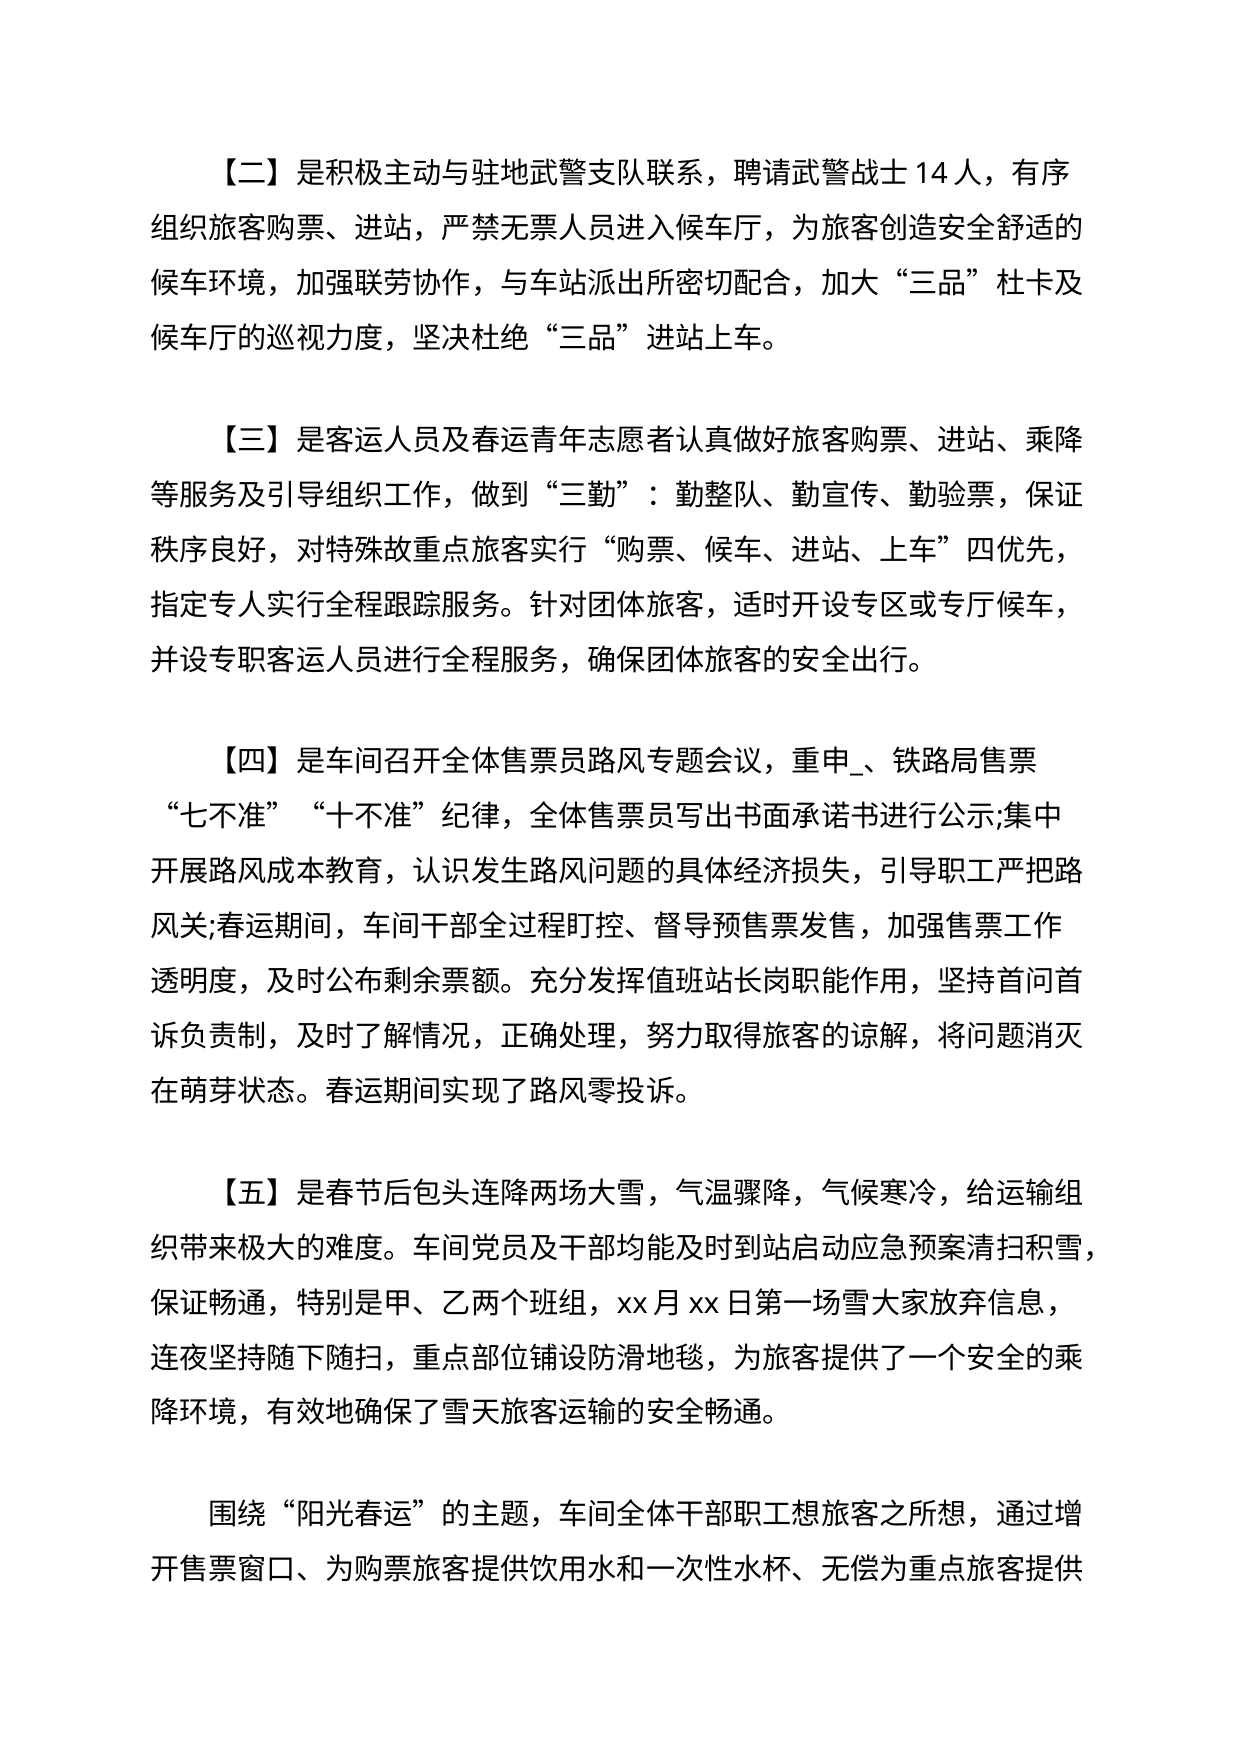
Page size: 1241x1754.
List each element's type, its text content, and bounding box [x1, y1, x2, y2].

text 【二】是积极主动与驻地武警支队联系，聘请武警战士14人，有序组织旅客购票、进站，严禁无票人员进入候车厅，为旅客创造安全舒适的候车环境，加强联劳协作，与车站派出所密切配合，加大“三品”杜卡及候车厅的巡视力度，坚决杜绝“三品”进站上车。 [150, 150, 1090, 357]
text 【三】是客运人员及春运青年志愿者认真做好旅客购票、进站、乘降等服务及引导组织工作，做到“三勤”：勤整队、勤宣传、勤验票，保证秩序良好，对特殊故重点旅客实行“购票、候车、进站、上车”四优先，指定专人实行全程跟踪服务。针对团体旅客，适时开设专区或专厅候车，并设专职客运人员进行全程服务，确保团体旅客的安全出行。 [150, 417, 1090, 678]
text 【四】是车间召开全体售票员路风专题会议，重申_、铁路局售票“七不准”“十不准”纪律，全体售票员写出书面承诺书进行公示;集中开展路风成本教育，认识发生路风问题的具体经济损失，引导职工严把路风关;春运期间，车间干部全过程盯控、督导预售票发售，加强售票工作透明度，及时公布剩余票额。充分发挥值班站长岗职能作用，坚持首问首诉负责制，及时了解情况，正确处理，努力取得旅客的谅解，将问题消灭在萌芽状态。春运期间实现了路风零投诉。 [150, 738, 1090, 1110]
text 【五】是春节后包头连降两场大雪，气温骤降，气候寒冷，给运输组织带来极大的难度。车间党员及干部均能及时到站启动应急预案清扫积雪，保证畅通，特别是甲、乙两个班组，xx月xx日第一场雪大家放弃信息，连夜坚持随下随扫，重点部位铺设防滑地毯，为旅客提供了一个安全的乘降环境，有效地确保了雪天旅客运输的安全畅通。 [150, 1169, 1090, 1431]
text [150, 1491, 1090, 1588]
